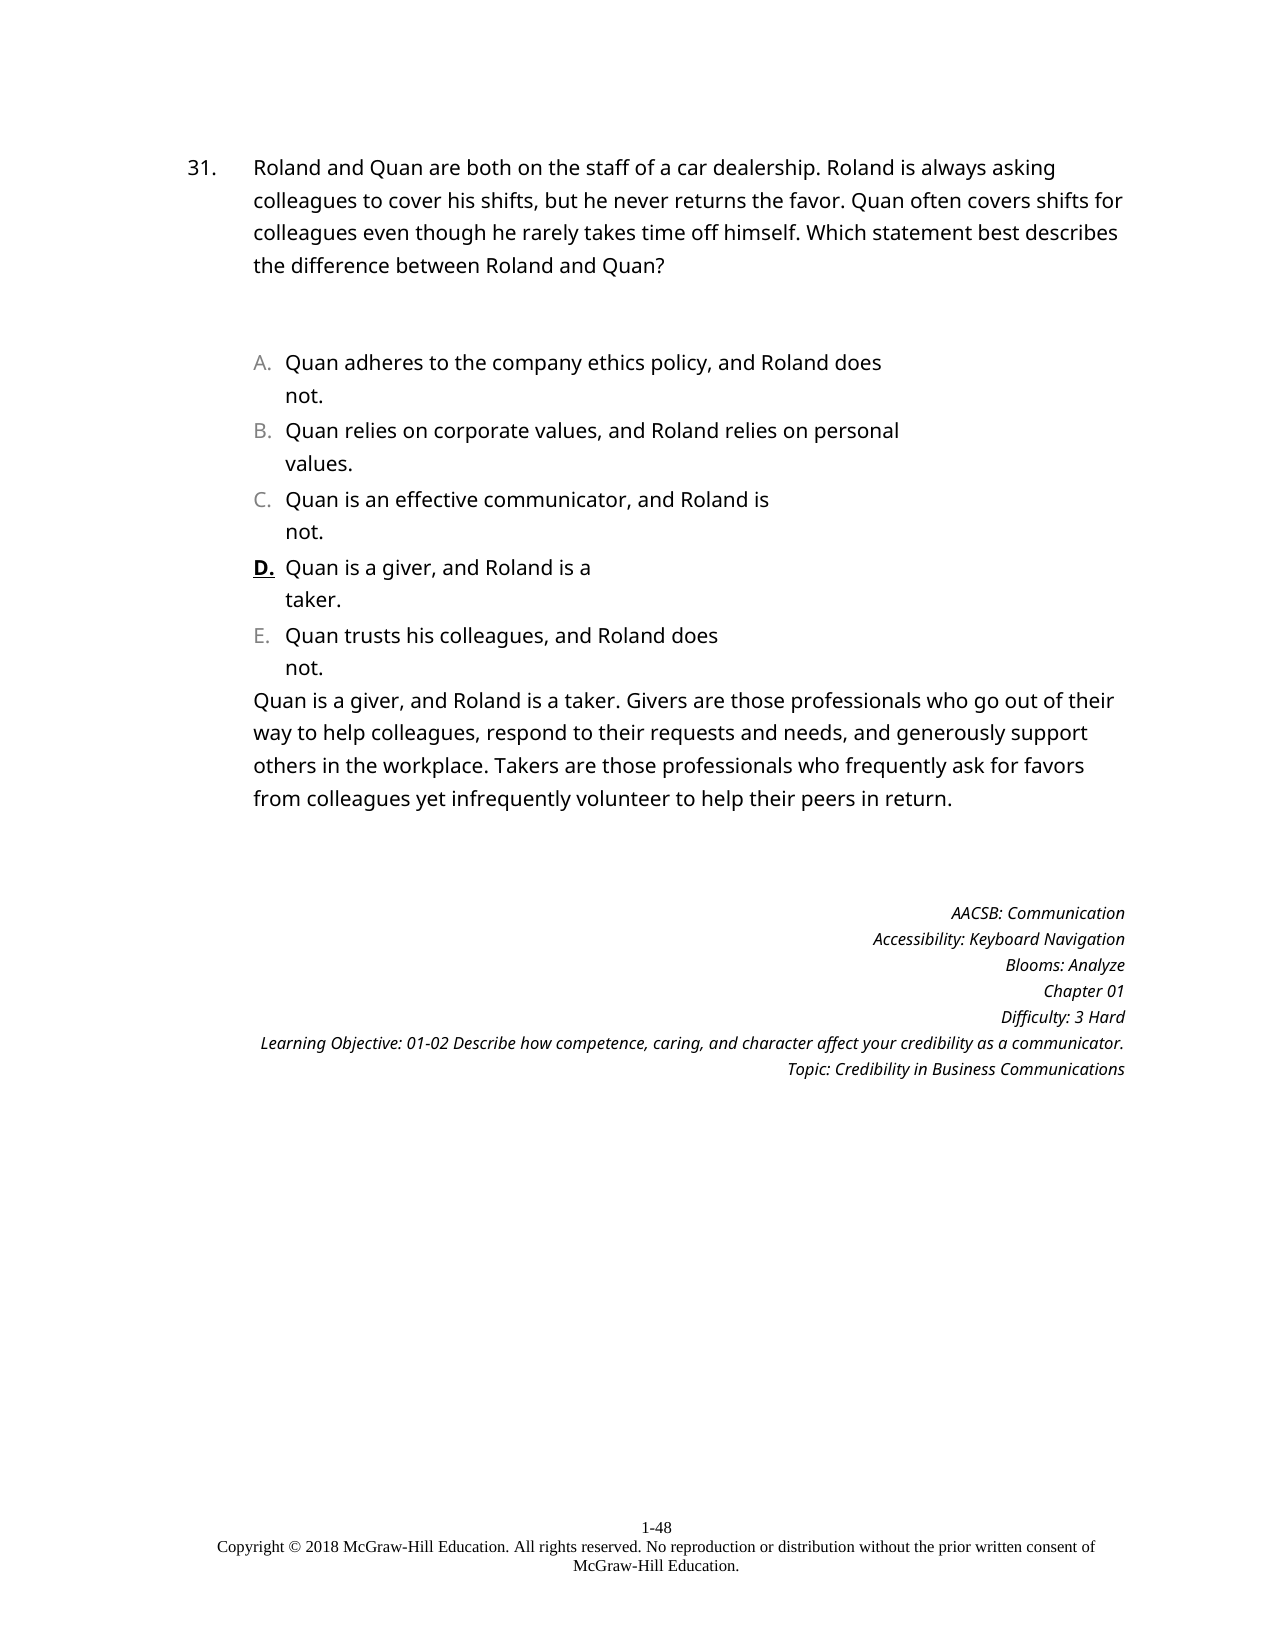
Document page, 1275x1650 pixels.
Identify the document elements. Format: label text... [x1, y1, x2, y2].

table_header Roland and Quan are both on the staff of a car dealership. Roland is always asking colleagues to cover his shifts, but he never returns the favor. Quan often covers shifts for colleagues even though he rarely takes time off himself. Which statement best describes the difference between Roland and Quan? Quan is a giver, and Roland is a taker. Givers are those professionals who go out of their way to help colleagues, respond to their requests and needs, and generously support others in the workplace. Takers are those professionals who frequently ask for favors from colleagues yet infrequently volunteer to help their peers in return. [253, 153, 1125, 872]
table_header 31. [188, 153, 253, 872]
table_header AACSB: Communication Accessibility: Keyboard Navigation Blooms: Analyze Chapter 01 Difficulty: 3 Hard Learning Objective: 01-02 Describe how competence, caring, and character affect your credibility as a communicator. Topic: Credibility in Business Communications [188, 901, 1125, 1110]
